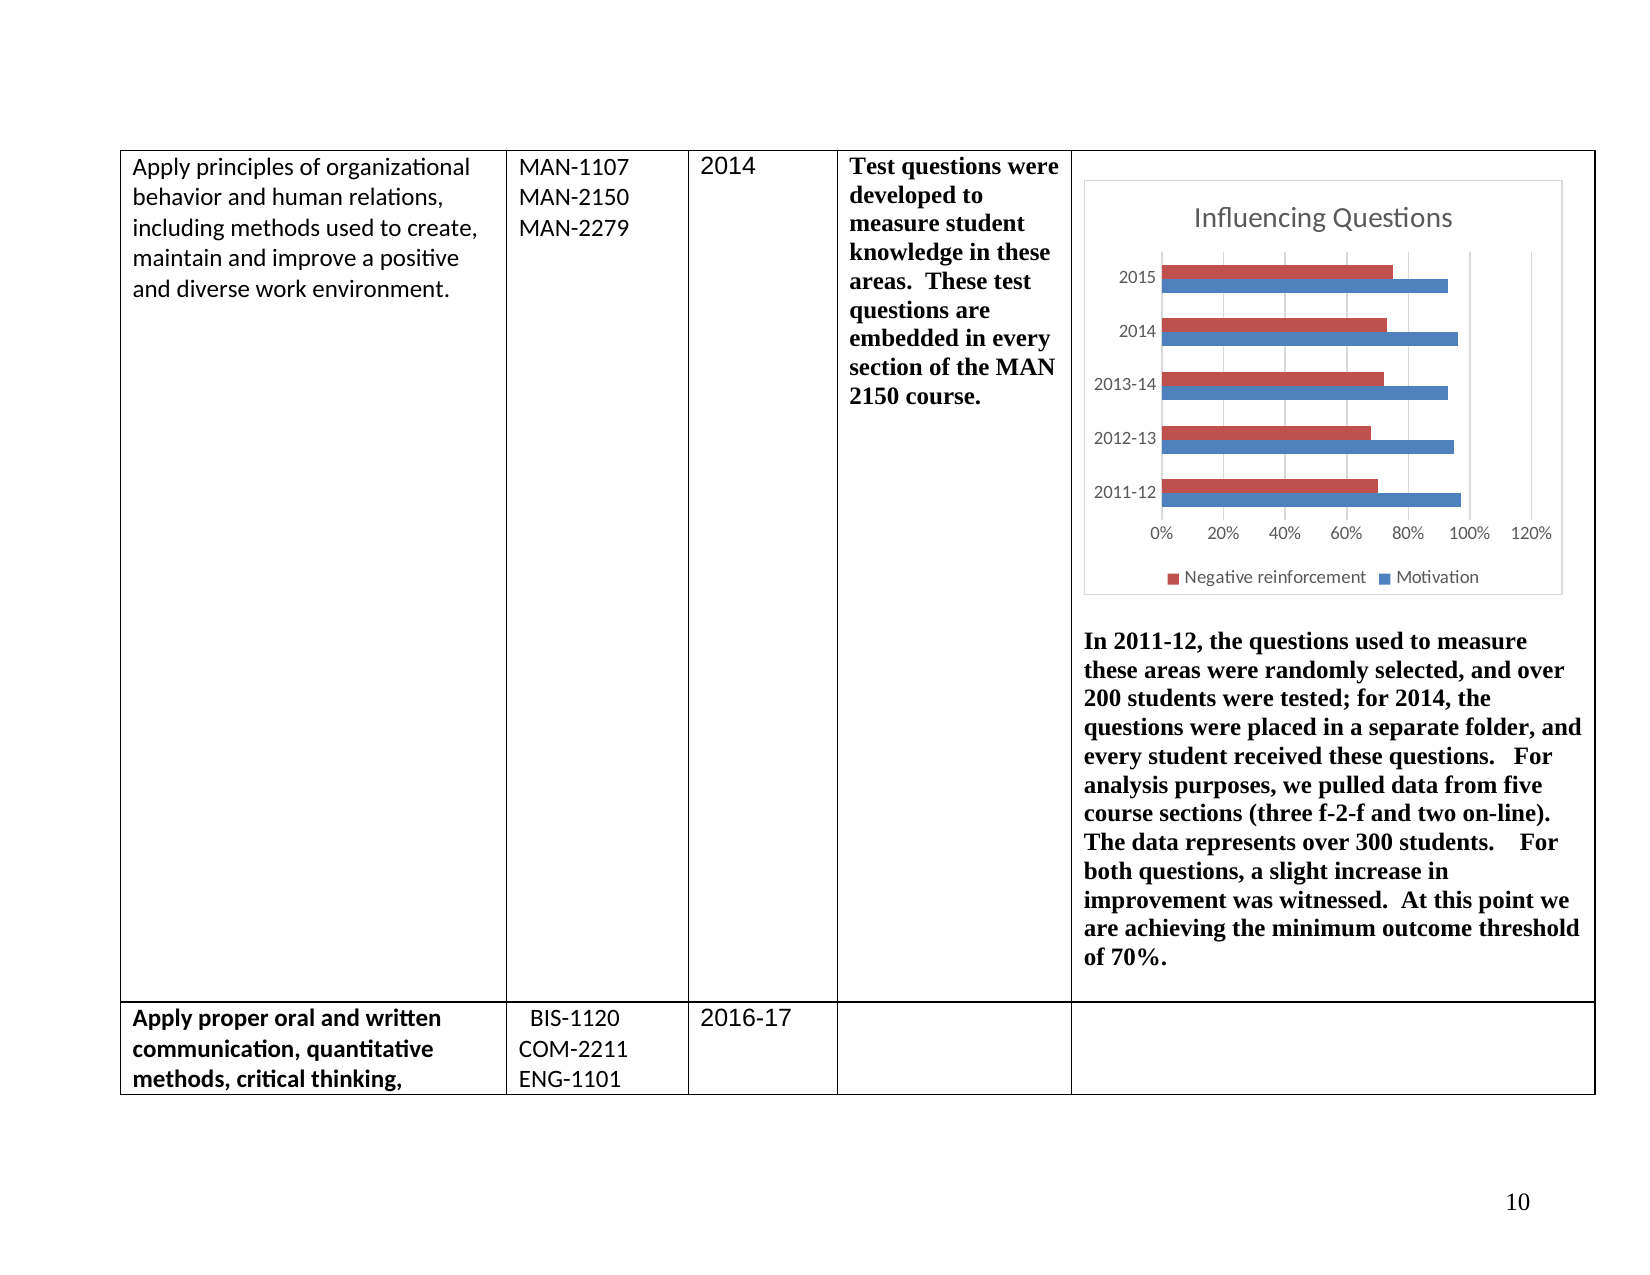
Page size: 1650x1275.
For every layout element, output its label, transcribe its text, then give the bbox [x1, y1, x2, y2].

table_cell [121, 1003, 506, 1094]
table_cell 2016-17 [689, 1003, 837, 1094]
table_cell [507, 1003, 688, 1094]
table_cell [838, 1003, 1071, 1094]
table_cell [1072, 1003, 1594, 1094]
table_cell 2014 [689, 151, 837, 1001]
table_cell Apply principles of organizational behavior and human relations, including methods used to create, maintain and improve a positive and diverse work environment. [121, 151, 506, 1001]
table_cell Test questions were developed to measure student knowledge in these areas. These test questions are embedded in every section of the MAN 2150 course. [838, 151, 1071, 1001]
table_cell MAN-1107 MAN-2150 MAN-2279 [507, 151, 688, 1001]
table_cell In 2011-12, the questions used to measure these areas were randomly selected, and over 200 students were tested; for 2014, the questions were placed in a separate folder, and every student received these questions. For analysis purposes, we pulled data from five course sections (three f-2-f and two on-line). The data represents over 300 students. For both questions, a slight increase in improvement was witnessed. At this point we are achieving the minimum outcome threshold of 70%. [1072, 151, 1594, 1001]
